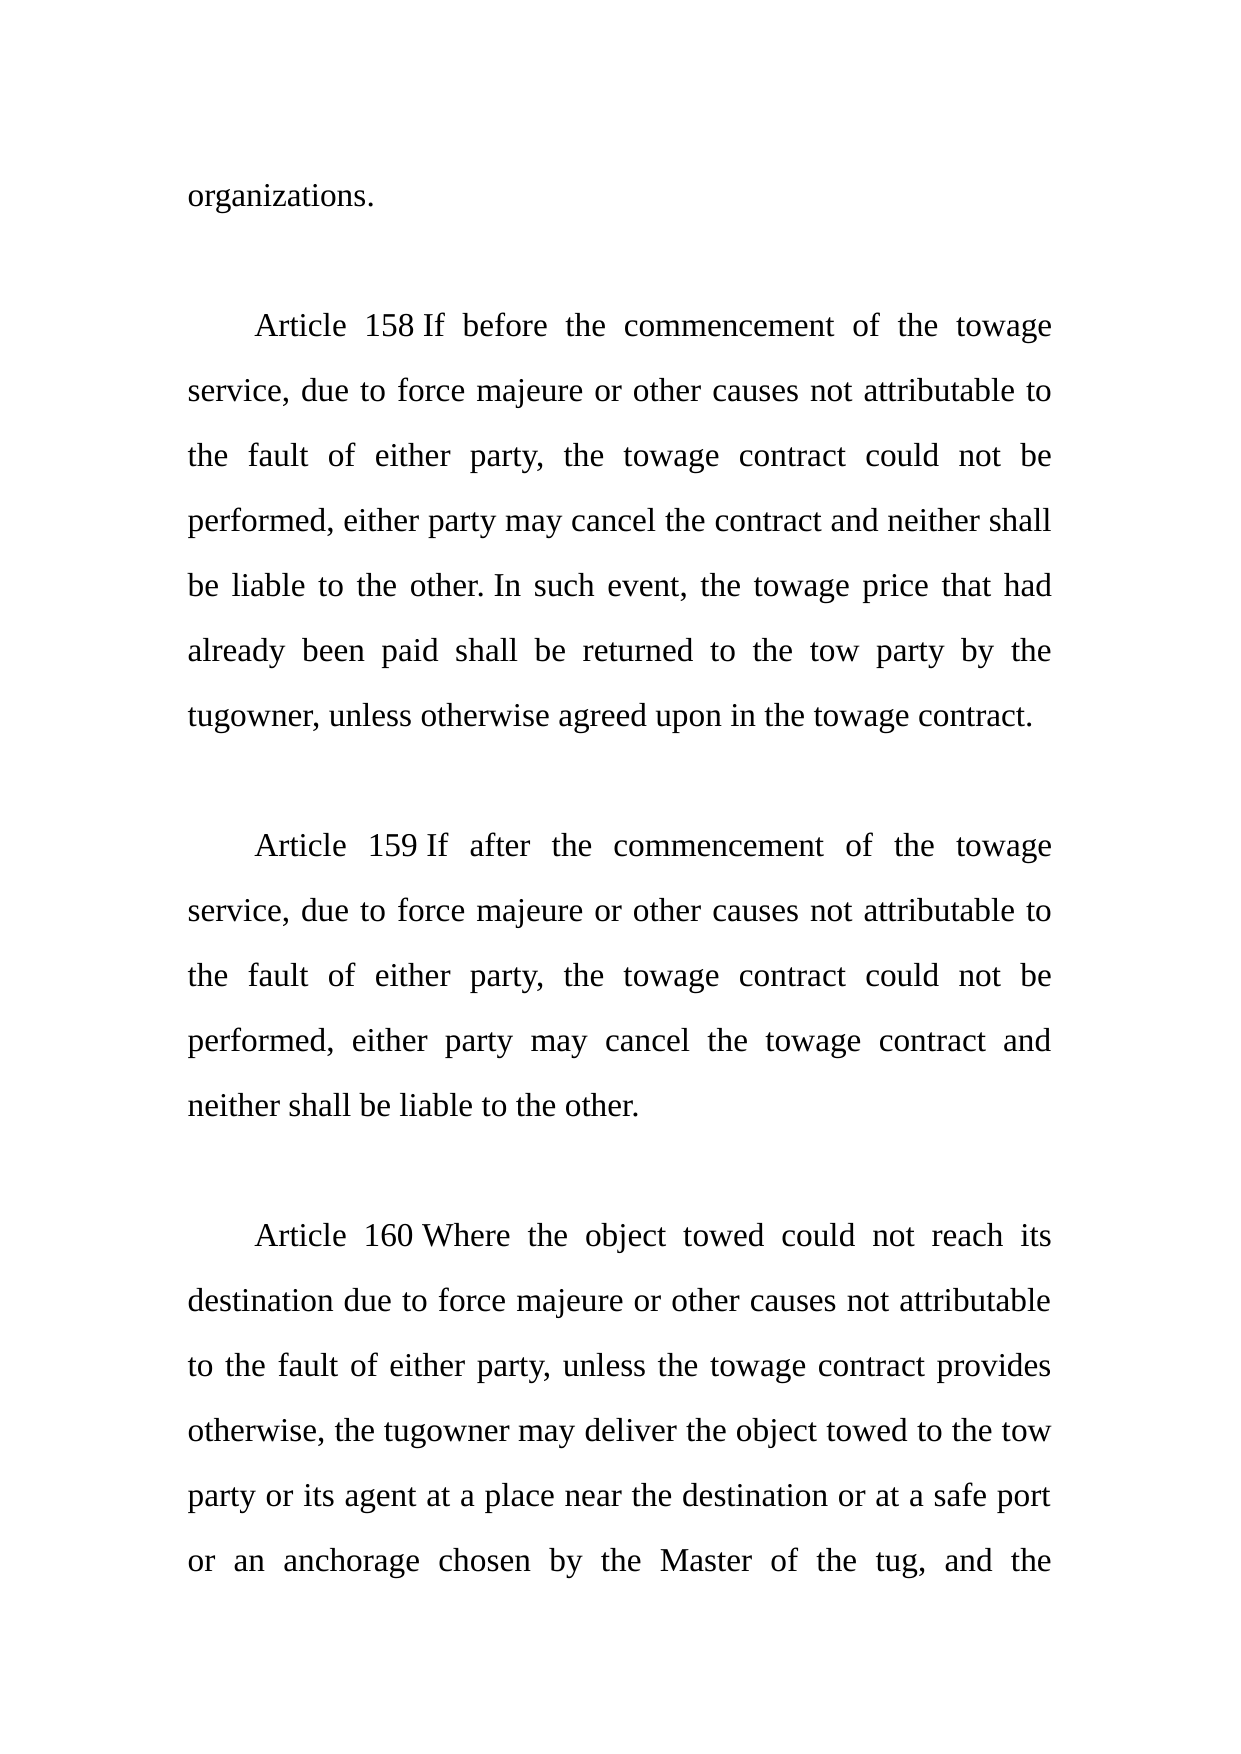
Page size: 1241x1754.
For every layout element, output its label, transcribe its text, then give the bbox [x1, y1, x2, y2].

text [187, 162, 1053, 227]
text Article 159 If after the commencement of the towage service, due to force majeure or other causes not attributable to the fault of either party, the towage contract could not be performed, either party may cancel the towage contract and neither shall be liable to the other. [187, 812, 1053, 1137]
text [187, 1202, 1053, 1592]
text Article 158 If before the commencement of the towage service, due to force majeure or other causes not attributable to the fault of either party, the towage contract could not be performed, either party may cancel the contract and neither shall be liable to the other. In such event, the towage price that had already been paid shall be returned to the tow party by the tugowner, unless otherwise agreed upon in the towage contract. [187, 292, 1053, 747]
